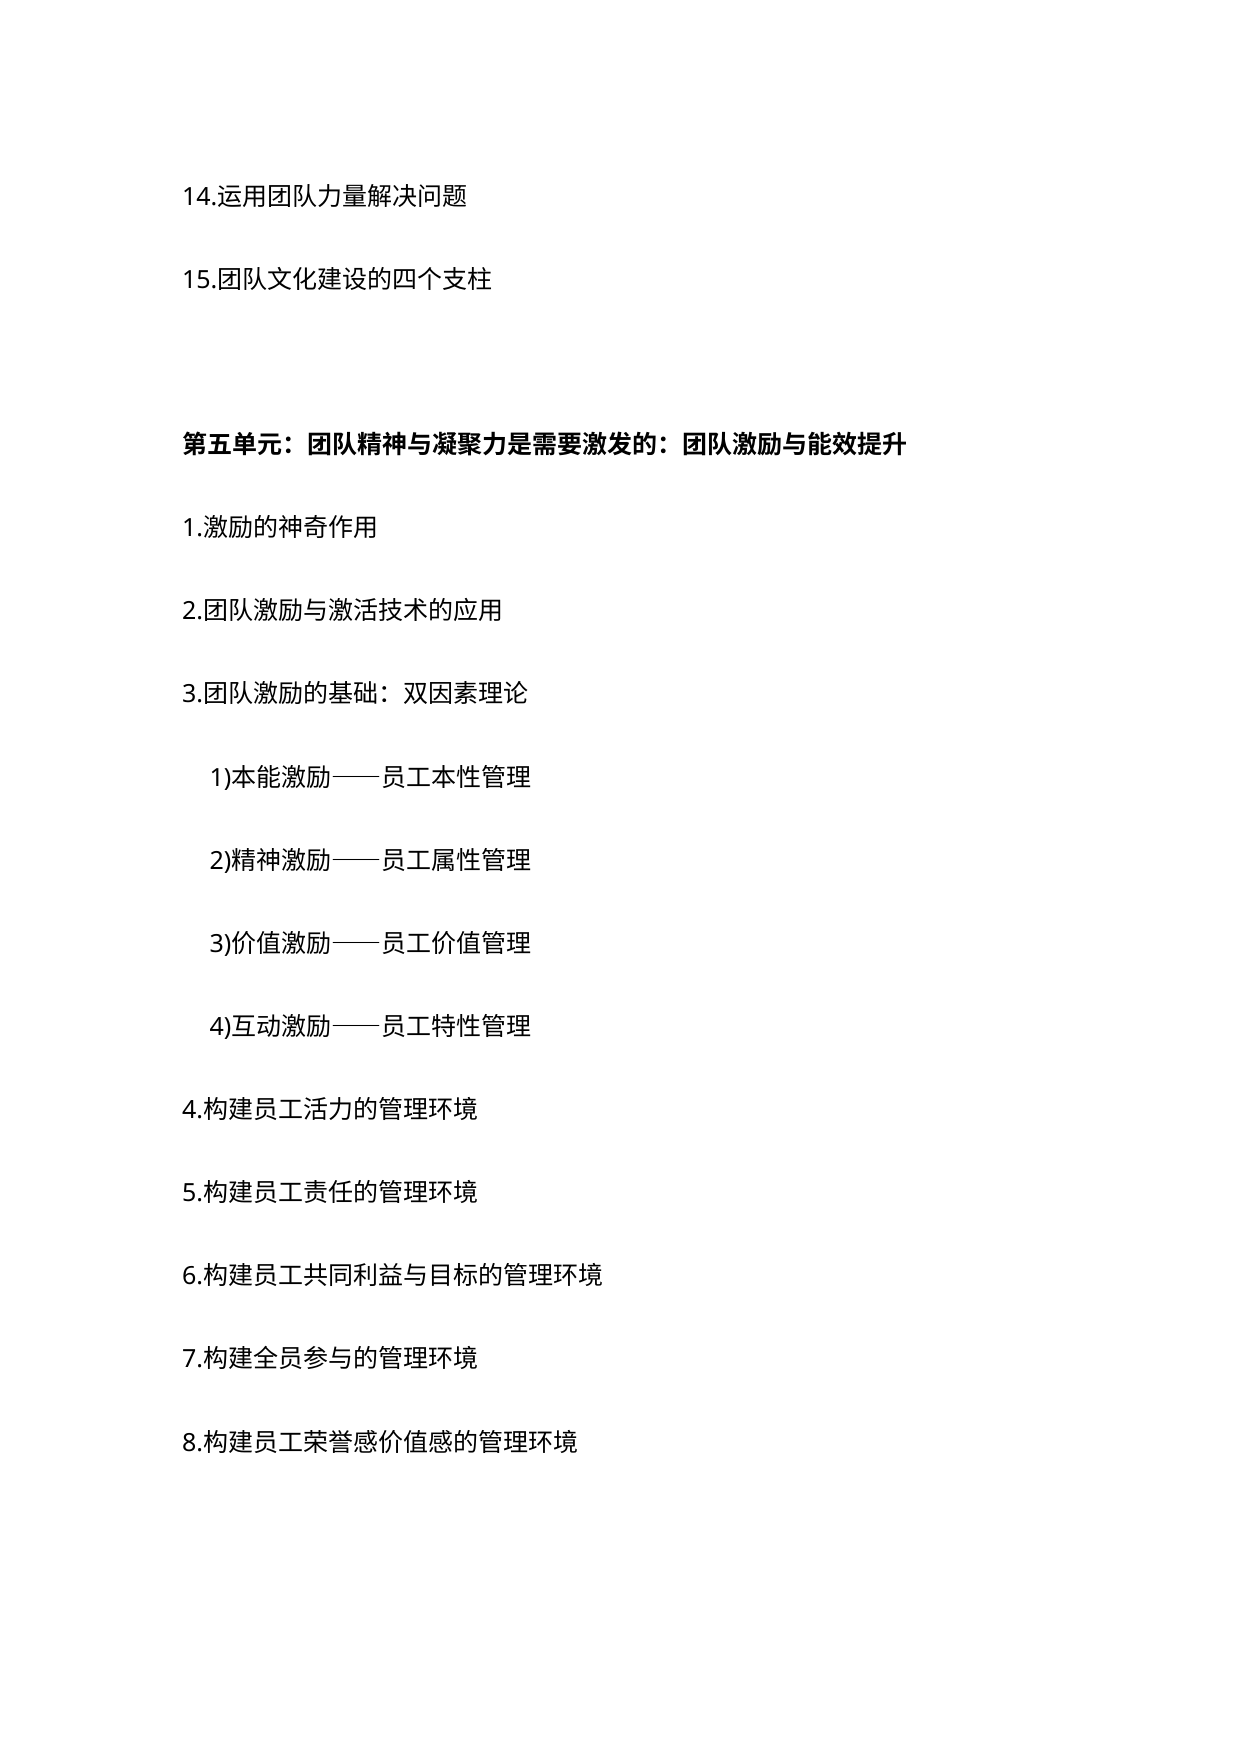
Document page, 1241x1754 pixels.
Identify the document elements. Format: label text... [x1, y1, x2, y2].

list 5.构建员工责任的管理环境 [182, 1158, 1053, 1223]
list 7.构建全员参与的管理环境 [182, 1324, 1053, 1389]
list 14.运用团队力量解决问题 [182, 162, 1053, 227]
list 3)价值激励——员工价值管理 [209, 909, 1053, 974]
list 4)互动激励——员工特性管理 [209, 992, 1053, 1057]
list 3.团队激励的基础：双因素理论 [182, 659, 1053, 724]
list 6.构建员工共同利益与目标的管理环境 [182, 1241, 1053, 1306]
list 2)精神激励——员工属性管理 [209, 826, 1053, 891]
list 第五单元：团队精神与凝聚力是需要激发的：团队激励与能效提升 [182, 410, 1053, 475]
list 8.构建员工荣誉感价值感的管理环境 [182, 1408, 1053, 1473]
list 1.激励的神奇作用 [182, 493, 1053, 558]
list 4.构建员工活力的管理环境 [182, 1075, 1053, 1140]
list 2.团队激励与激活技术的应用 [182, 576, 1053, 641]
list 1)本能激励——员工本性管理 [209, 743, 1053, 808]
list 15.团队文化建设的四个支柱 [182, 245, 1053, 310]
